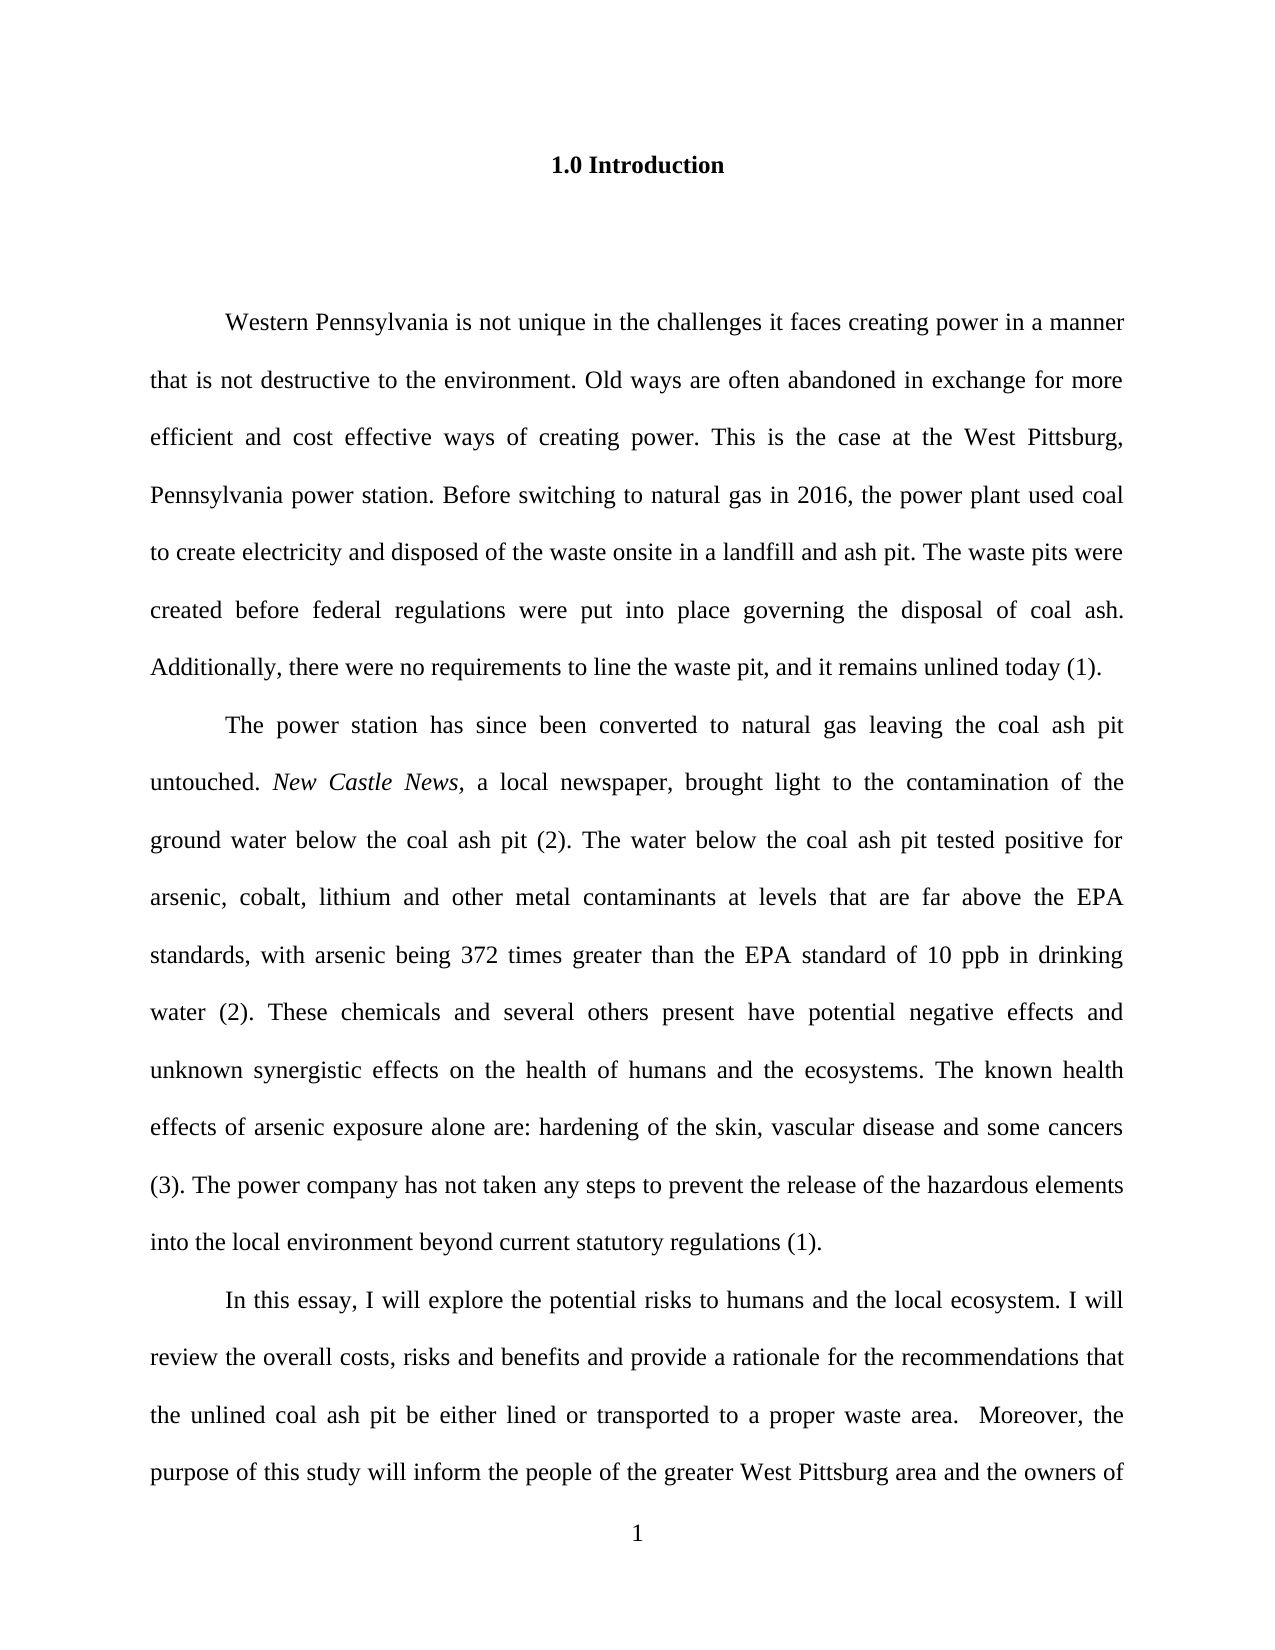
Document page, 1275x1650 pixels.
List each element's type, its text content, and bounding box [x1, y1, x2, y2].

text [150, 1285, 1125, 1486]
text Western Pennsylvania is not unique in the challenges it faces creating power in a manner that is not destructive to the environment. Old ways are often abandoned in exchange for more efficient and cost effective ways of creating power. This is the case at the West Pittsburg, Pennsylvania power station. Before switching to natural gas in 2016, the power plant used coal to create electricity and disposed of the waste onsite in a landfill and ash pit. The waste pits were created before federal regulations were put into place governing the disposal of coal ash. Additionally, there were no requirements to line the waste pit, and it remains unlined today (1). [150, 307, 1125, 681]
text The power station has since been converted to natural gas leaving the coal ash pit untouched. New Castle News, a local newspaper, brought light to the contamination of the ground water below the coal ash pit (2). The water below the coal ash pit tested positive for arsenic, cobalt, lithium and other metal contaminants at levels that are far above the EPA standards, with arsenic being 372 times greater than the EPA standard of 10 ppb in drinking water (2). These chemicals and several others present have potential negative effects and unknown synergistic effects on the health of humans and the ecosystems. The known health effects of arsenic exposure alone are: hardening of the skin, vascular disease and some cancers (3). The power company has not taken any steps to prevent the release of the hazardous elements into the local environment beyond current statutory regulations (1). [150, 710, 1125, 1256]
subtitle Introduction [150, 150, 1125, 179]
